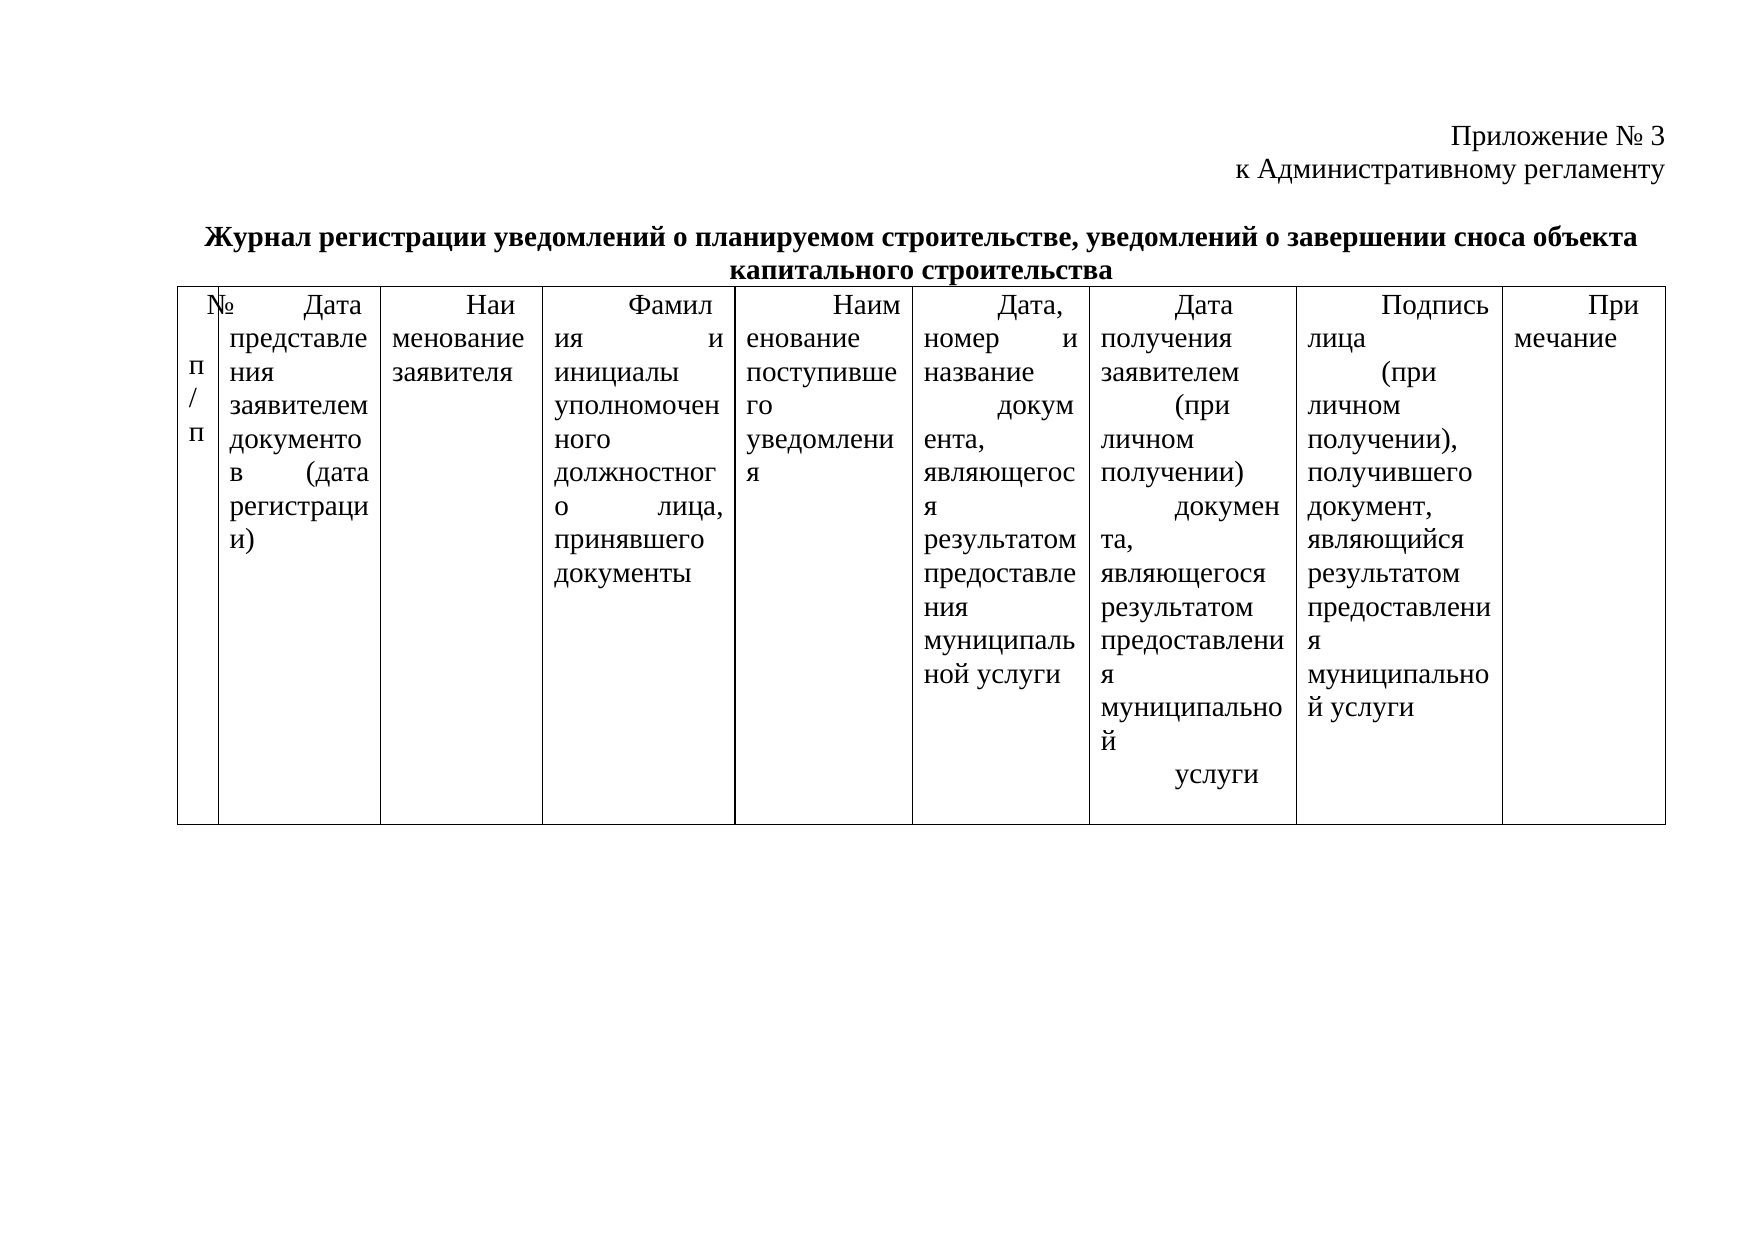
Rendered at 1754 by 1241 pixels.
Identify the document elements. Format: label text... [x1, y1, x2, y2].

table_header № п/п [178, 287, 218, 823]
table_header Наименование поступившего уведомления [736, 287, 912, 823]
table_header Подпись лица (при личном получении), получившего документ, являющийся результатом предоставления муниципальной услуги [1297, 287, 1502, 823]
table_header Наименование заявителя [381, 287, 542, 823]
text к Административному регламенту [177, 152, 1665, 185]
table_header Примечание [1503, 287, 1665, 823]
table_header Дата, номер и название документа, являющегося результатом предоставления муниципальной услуги [913, 287, 1089, 823]
table_header Дата представления заявителем документов (дата регистрации) [219, 287, 380, 823]
text Журнал регистрации уведомлений о планируемом строительстве, уведомлений о завершении сноса объекта капитального строительства [177, 219, 1665, 286]
text Приложение № 3 [177, 118, 1665, 152]
table_header Фамилия и инициалы уполномоченного должностного лица, принявшего документы [543, 287, 734, 823]
table_header Дата получения заявителем (при личном получении) документа, являющегося результатом предоставления муниципальной услуги [1090, 287, 1296, 823]
